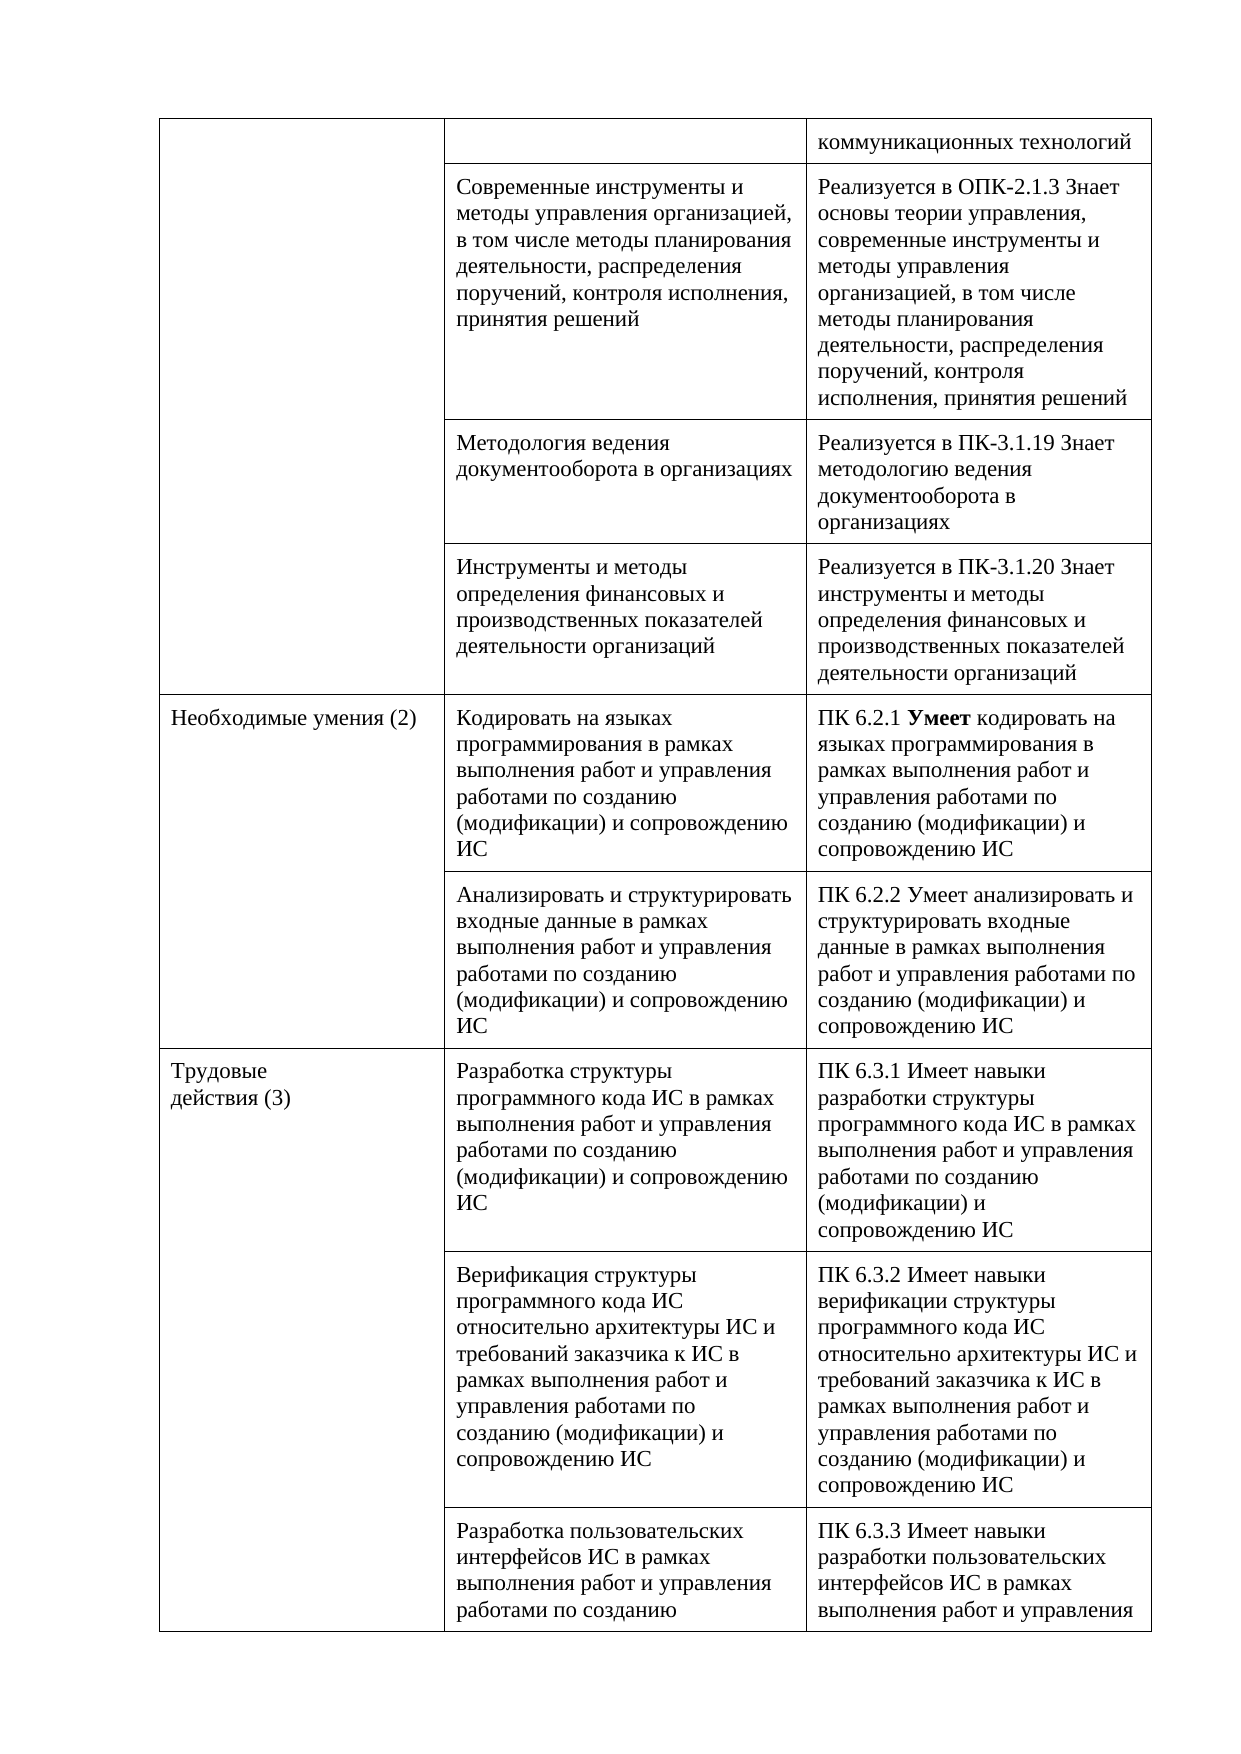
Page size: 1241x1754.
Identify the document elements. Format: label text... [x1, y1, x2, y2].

table_cell Методология ведения документооборота в организациях [445, 420, 806, 543]
table_cell Трудовые действия (3) [160, 1049, 444, 1631]
table_cell ПК 6.3.2 Имеет навыки верификации структуры программного кода ИС относительно архитектуры ИС и требований заказчика к ИС в рамках выполнения работ и управления работами по созданию (модификации) и сопровождению ИС [807, 1252, 1151, 1507]
table_cell ПК 6.3.1 Имеет навыки разработки структуры программного кода ИС в рамках выполнения работ и управления работами по созданию (модификации) и сопровождению ИС [807, 1049, 1151, 1251]
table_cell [807, 119, 1151, 163]
table_cell Анализировать и структурировать входные данные в рамках выполнения работ и управления работами по созданию (модификации) и сопровождению ИС [445, 872, 806, 1048]
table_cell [445, 1508, 806, 1631]
table_cell ПК 6.2.2 Умеет анализировать и структурировать входные данные в рамках выполнения работ и управления работами по созданию (модификации) и сопровождению ИС [807, 872, 1151, 1048]
table_cell Реализуется в ПК-3.1.19 Знает методологию ведения документооборота в организациях [807, 420, 1151, 543]
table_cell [445, 119, 806, 163]
table_cell Реализуется в ОПК-2.1.3 Знает основы теории управления, современные инструменты и методы управления организацией, в том числе методы планирования деятельности, распределения поручений, контроля исполнения, принятия решений [807, 164, 1151, 419]
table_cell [807, 1508, 1151, 1631]
table_cell Кодировать на языках программирования в рамках выполнения работ и управления работами по созданию (модификации) и сопровождению ИС [445, 695, 806, 871]
table_cell Разработка структуры программного кода ИС в рамках выполнения работ и управления работами по созданию (модификации) и сопровождению ИС [445, 1049, 806, 1251]
table_cell Реализуется в ПК-3.1.20 Знает инструменты и методы определения финансовых и производственных показателей деятельности организаций [807, 544, 1151, 694]
table_cell Необходимые умения (2) [160, 695, 444, 1048]
table_cell Современные инструменты и методы управления организацией, в том числе методы планирования деятельности, распределения поручений, контроля исполнения, принятия решений [445, 164, 806, 419]
table_cell Верификация структуры программного кода ИС относительно архитектуры ИС и требований заказчика к ИС в рамках выполнения работ и управления работами по созданию (модификации) и сопровождению ИС [445, 1252, 806, 1507]
table_cell ПК 6.2.1 Умеет кодировать на языках программирования в рамках выполнения работ и управления работами по созданию (модификации) и сопровождению ИС [807, 695, 1151, 871]
table_cell Инструменты и методы определения финансовых и производственных показателей деятельности организаций [445, 544, 806, 694]
